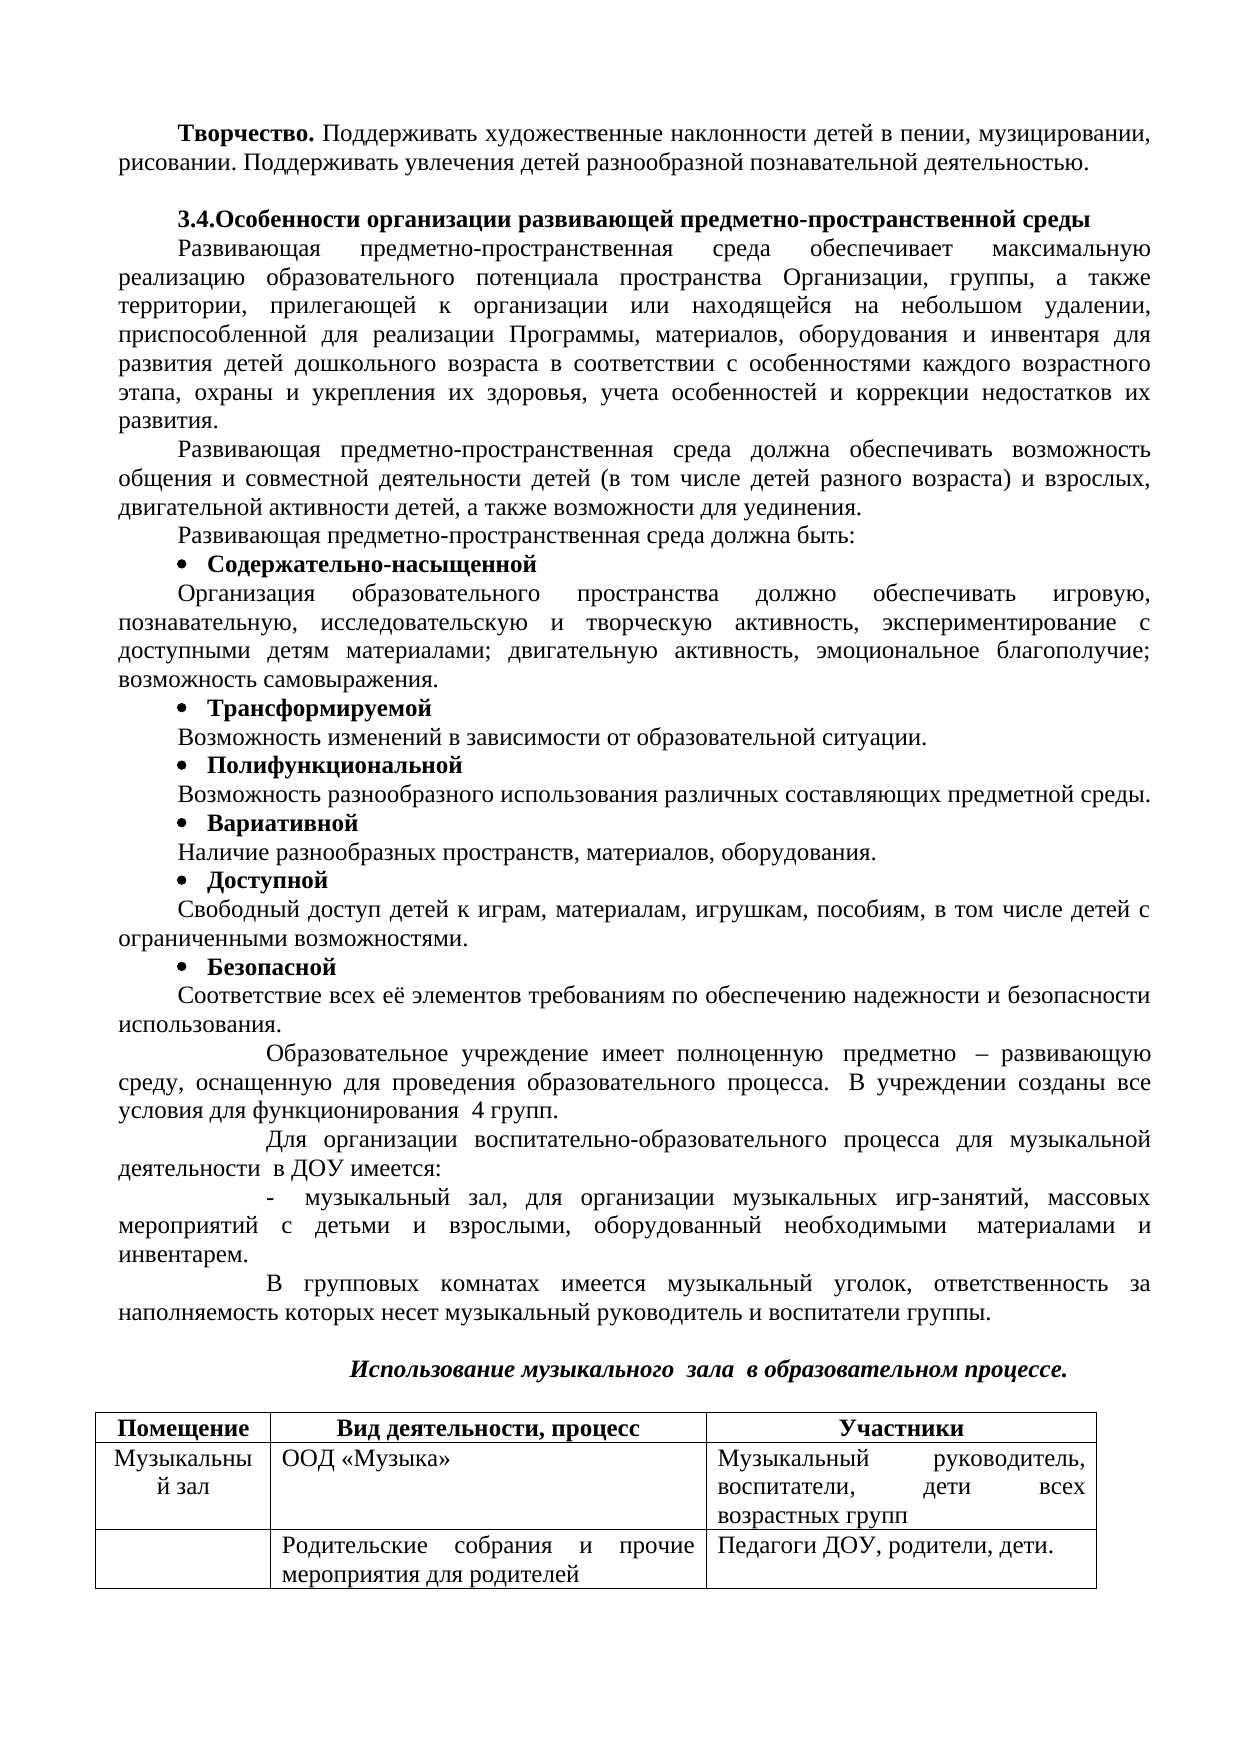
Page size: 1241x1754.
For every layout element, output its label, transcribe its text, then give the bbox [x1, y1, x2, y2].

text Свободный доступ детей к играм, материалам, игрушкам, пособиям, в том числе детей с ограниченными возможностями. [118, 894, 1152, 952]
text Развивающая предметно-пространственная среда должна быть: [118, 521, 1152, 549]
list Доступной [118, 866, 1152, 894]
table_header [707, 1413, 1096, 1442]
list Трансформируемой [118, 693, 1152, 722]
list Содержательно-насыщенной [118, 549, 1152, 578]
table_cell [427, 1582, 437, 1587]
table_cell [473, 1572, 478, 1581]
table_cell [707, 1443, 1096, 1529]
text - музыкальный зал, для организации музыкальных игр-занятий, массовых мероприятий с детьми и взрослыми, оборудованный необходимыми материалами и инвентарем. [118, 1182, 1152, 1268]
text Соответствие всех её элементов требованиям по обеспечению надежности и безопасности использования. [118, 981, 1152, 1038]
text Творчество. Поддерживать художественные наклонности детей в пении, музицировании, рисовании. Поддерживать увлечения детей разнообразной познавательной деятельностью. [118, 118, 1152, 176]
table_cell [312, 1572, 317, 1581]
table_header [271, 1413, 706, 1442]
text Возможность разнообразного использования различных составляющих предметной среды. [118, 779, 1152, 808]
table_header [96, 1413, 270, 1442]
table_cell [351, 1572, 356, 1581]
text Развивающая предметно-пространственная среда обеспечивает максимальную реализацию образовательного потенциала пространства Организации, группы, а также территории, прилегающей к организации или находящейся на небольшом удалении, приспособленной для реализации Программы, материалов, оборудования и инвентаря для развития детей дошкольного возраста в соответствии с особенностями каждого возрастного этапа, охраны и укрепления их здоровья, учета особенностей и коррекции недостатков их развития. [118, 233, 1152, 434]
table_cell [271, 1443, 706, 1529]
text Развивающая предметно-пространственная среда должна обеспечивать возможность общения и совместной деятельности детей (в том числе детей разного возраста) и взрослых, двигательной активности детей, а также возможности для уединения. [118, 434, 1152, 521]
text Возможность изменений в зависимости от образовательной ситуации. [118, 722, 1152, 751]
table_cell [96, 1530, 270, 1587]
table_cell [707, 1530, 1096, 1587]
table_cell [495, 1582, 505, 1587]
list Полифункциональной [118, 751, 1152, 779]
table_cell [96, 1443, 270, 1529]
list Безопасной [118, 952, 1152, 981]
text Использование музыкального зала в образовательном процессе. [118, 1354, 1152, 1383]
list Вариативной [118, 808, 1152, 837]
text Для организации воспитательно-образовательного процесса для музыкальной деятельности в ДОУ имеется: [118, 1124, 1152, 1182]
text В групповых комнатах имеется музыкальный уголок, ответственность за наполняемость которых несет музыкальный руководитель и воспитатели группы. [118, 1268, 1152, 1326]
text Образовательное учреждение имеет полноценную предметно – развивающую среду, оснащенную для проведения образовательного процесса. В учреждении созданы все условия для функционирования 4 групп. [118, 1038, 1152, 1124]
text 3.4.Особенности организации развивающей предметно-пространственной среды [118, 204, 1152, 233]
text Наличие разнообразных пространств, материалов, оборудования. [118, 837, 1152, 866]
text Организация образовательного пространства должно обеспечивать игровую, познавательную, исследовательскую и творческую активность, экспериментирование с доступными детям материалами; двигательную активность, эмоциональное благополучие; возможность самовыражения. [118, 578, 1152, 693]
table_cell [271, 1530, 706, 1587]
